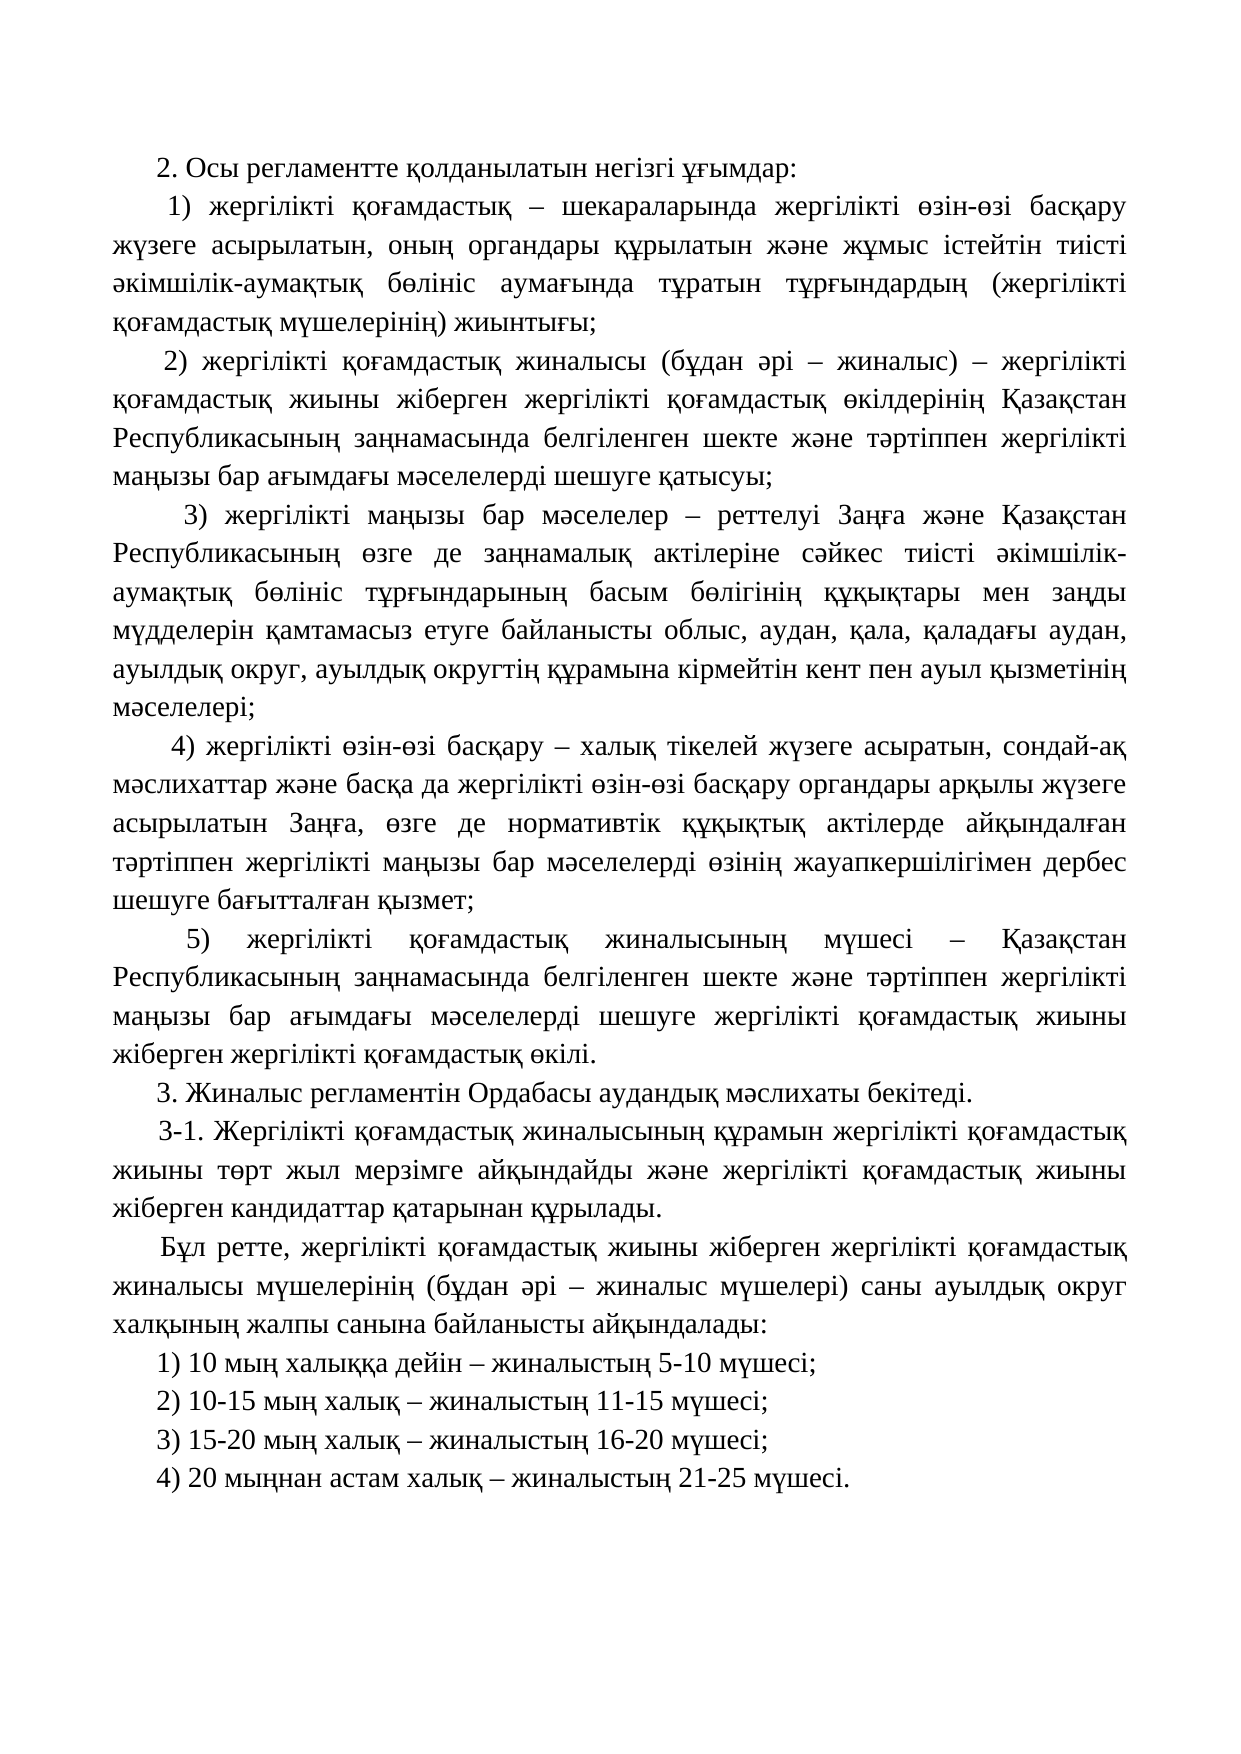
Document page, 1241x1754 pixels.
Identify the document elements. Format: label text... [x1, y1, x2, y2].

text 3. Жиналыс регламентін Ордабасы аудандық мәслихаты бекітеді. [112, 1075, 1128, 1108]
text 2) 10-15 мың халық – жиналыстың 11-15 мүшесі; [112, 1383, 1128, 1417]
text 3) жергілікті маңызы бар мәселелер – реттелуі Заңға және Қазақстан Республикасының өзге де заңнамалық актілеріне сәйкес тиісті әкімшілік-аумақтық бөлініс тұрғындарының басым бөлігінің құқықтары мен заңды мүдделерін қамтамасыз етуге байланысты облыс, аудан, қала, қаладағы аудан, ауылдық округ, ауылдық округтің құрамына кірмейтін кент пен ауыл қызметінің мәселелері; [112, 497, 1128, 723]
text 3) 15-20 мың халық – жиналыстың 16-20 мүшесі; [112, 1422, 1128, 1455]
text 2. Осы регламентте қолданылатын негізгі ұғымдар: [112, 150, 1128, 183]
text 4) 20 мыңнан астам халық – жиналыстың 21-25 мүшесі. [112, 1460, 1128, 1494]
text 2) жергілікті қоғамдастық жиналысы (бұдан әрі – жиналыс) – жергілікті қоғамдастық жиыны жіберген жергілікті қоғамдастық өкілдерінің Қазақстан Республикасының заңнамасында белгіленген шекте және тәртіппен жергілікті маңызы бар ағымдағы мәселелерді шешуге қатысуы; [112, 343, 1128, 492]
text Бұл ретте, жергілікті қоғамдастық жиыны жіберген жергілікті қоғамдастық жиналысы мүшелерінің (бұдан әрі – жиналыс мүшелері) саны ауылдық округ халқының жалпы санына байланысты айқындалады: [112, 1229, 1128, 1340]
text 1) 10 мың халыққа дейін – жиналыстың 5-10 мүшесі; [112, 1345, 1128, 1378]
text 5) жергілікті қоғамдастық жиналысының мүшесі – Қазақстан Республикасының заңнамасында белгіленген шекте және тәртіппен жергілікті маңызы бар ағымдағы мәселелерді шешуге жергілікті қоғамдастық жиыны жіберген жергілікті қоғамдастық өкілі. [112, 921, 1128, 1070]
text 3-1. Жергілікті қоғамдастық жиналысының құрамын жергілікті қоғамдастық жиыны төрт жыл мерзімге айқындайды және жергілікті қоғамдастық жиыны жіберген кандидаттар қатарынан құрылады. [112, 1113, 1128, 1224]
text 1) жергілікті қоғамдастық – шекараларында жергілікті өзін-өзі басқару жүзеге асырылатын, оның органдары құрылатын және жұмыс істейтін тиісті әкімшілік-аумақтық бөлініс аумағында тұратын тұрғындардың (жергілікті қоғамдастық мүшелерінің) жиынтығы; [112, 188, 1128, 338]
text 4) жергілікті өзін-өзі басқару – халық тікелей жүзеге асыратын, сондай-ақ мәслихаттар және басқа да жергілікті өзін-өзі басқару органдары арқылы жүзеге асырылатын Заңға, өзге де нормативтік құқықтық актілерде айқындалған тәртіппен жергілікті маңызы бар мәселелерді өзінің жауапкершілігімен дербес шешуге бағытталған қызмет; [112, 728, 1128, 916]
